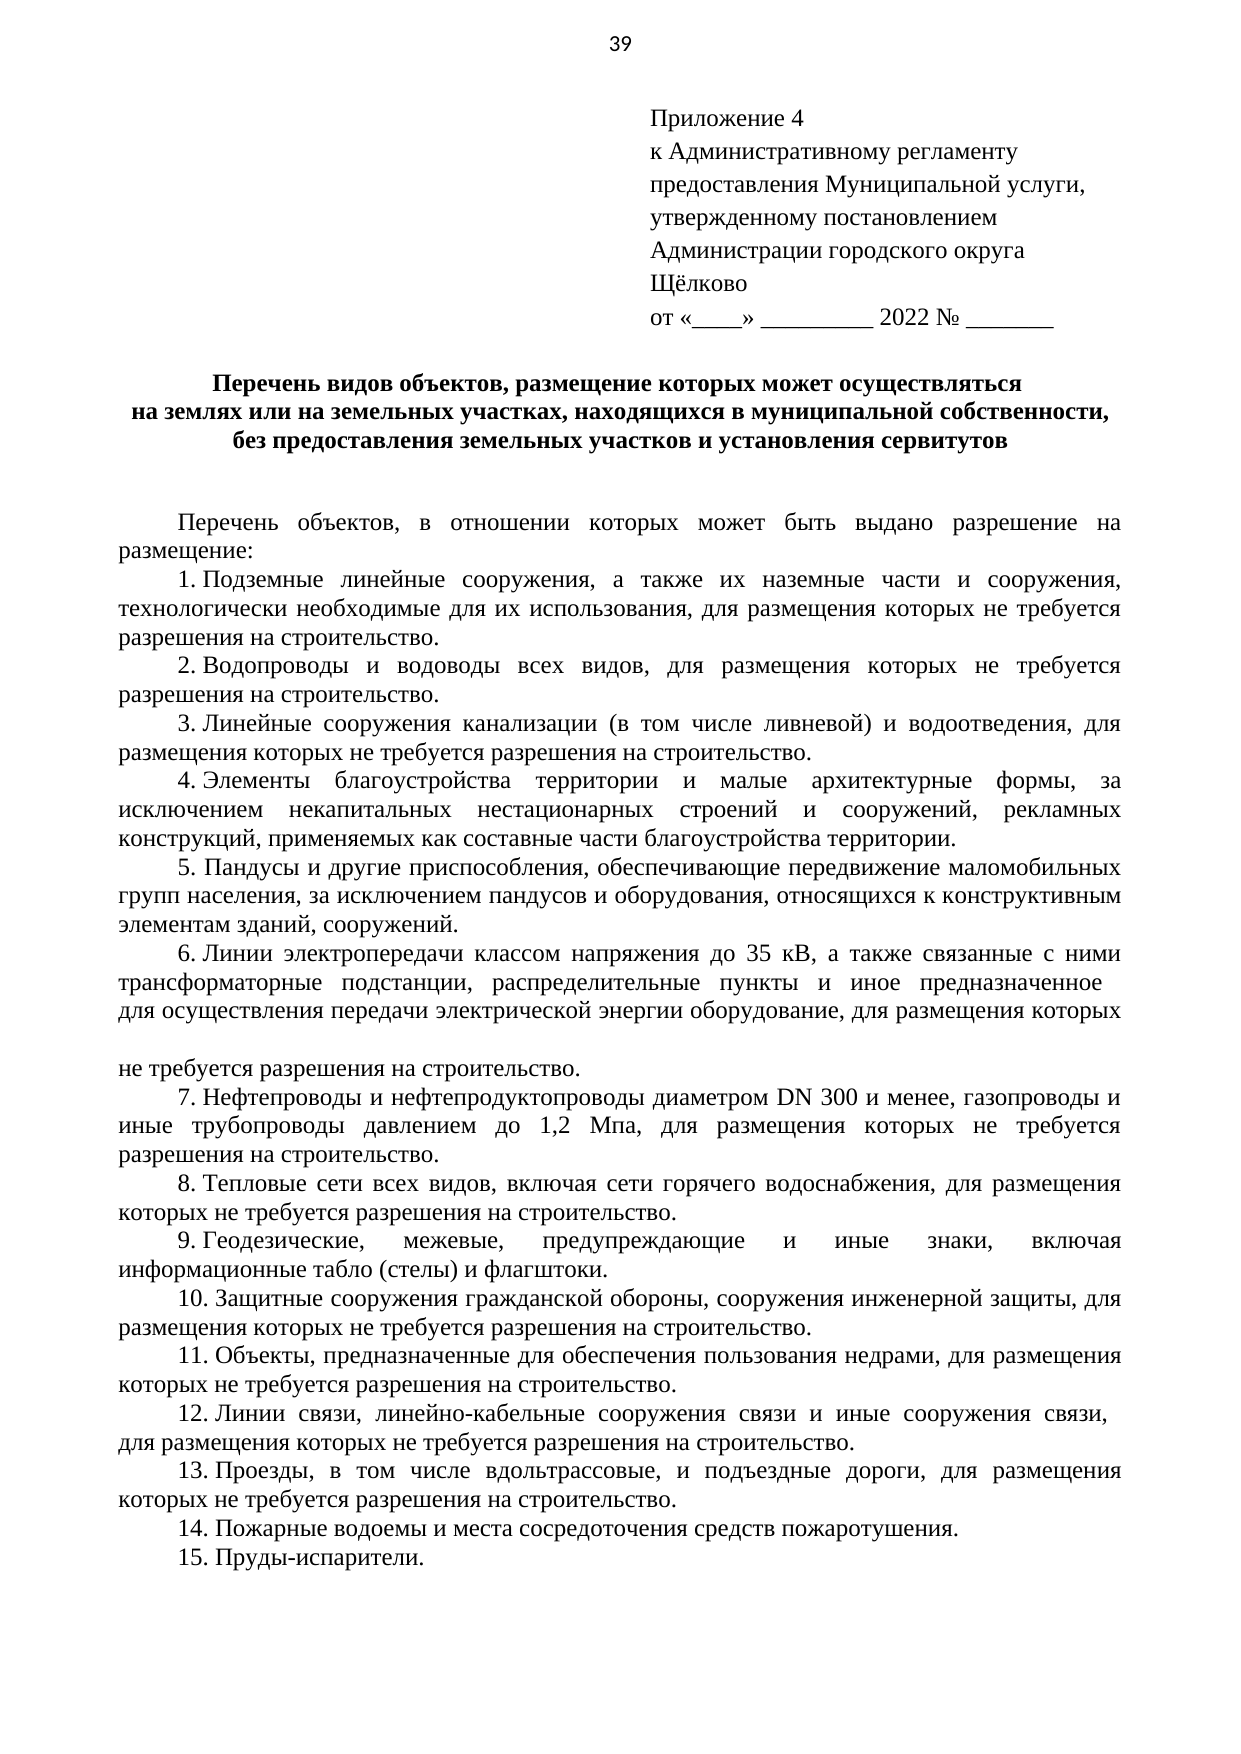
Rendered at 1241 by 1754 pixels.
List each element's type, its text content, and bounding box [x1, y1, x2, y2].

text 10. Защитные сооружения гражданской обороны, сооружения инженерной защиты, для размещения которых не требуется разрешения на строительство. [118, 1283, 1122, 1341]
text Приложение 4 [650, 103, 1122, 132]
text Перечень объектов, в отношении которых может быть выдано разрешение на размещение: [118, 507, 1122, 564]
text 13. Проезды, в том числе вдольтрассовые, и подъездные дороги, для размещения которых не требуется разрешения на строительство. [118, 1456, 1122, 1513]
text 14. Пожарные водоемы и места сосредоточения средств пожаротушения. [118, 1513, 1122, 1542]
text к Административному регламенту предоставления Муниципальной услуги, утвержденному постановлением Администрации городского округа Щёлково [650, 136, 1122, 297]
text 7. Нефтепроводы и нефтепродуктопроводы диаметром DN 300 и менее, газопроводы и иные трубопроводы давлением до 1,2 Мпа, для размещения которых не требуется разрешения на строительство. [118, 1082, 1122, 1168]
text 11. Объекты, предназначенные для обеспечения пользования недрами, для размещения которых не требуется разрешения на строительство. [118, 1341, 1122, 1398]
text 5. Пандусы и другие приспособления, обеспечивающие передвижение маломобильных групп населения, за исключением пандусов и оборудования, относящихся к конструктивным элементам зданий, сооружений. [118, 852, 1122, 938]
text 4. Элементы благоустройства территории и малые архитектурные формы, за исключением некапитальных нестационарных строений и сооружений, рекламных конструкций, применяемых как составные части благоустройства территории. [118, 766, 1122, 852]
text 8. Тепловые сети всех видов, включая сети горячего водоснабжения, для размещения которых не требуется разрешения на строительство. [118, 1168, 1122, 1226]
text 15. Пруды-испарители. [118, 1542, 1122, 1571]
text 3. Линейные сооружения канализации (в том числе ливневой) и водоотведения, для размещения которых не требуется разрешения на строительство. [118, 708, 1122, 766]
text 9. Геодезические, межевые, предупреждающие и иные знаки, включая информационные табло (стелы) и флагштоки. [118, 1226, 1122, 1283]
text 6. Линии электропередачи классом напряжения до 35 кВ, а также связанные с ними трансформаторные подстанции, распределительные пункты и иное предназначенное для осуществления передачи электрической энергии оборудование, для размещения которых не требуется разрешения на строительство. [118, 938, 1122, 1082]
subtitle Перечень видов объектов, размещение которых может осуществляться на землях или на земельных участках, находящихся в муниципальной собственности, без предоставления земельных участков и установления сервитутов [118, 368, 1122, 454]
text 1. Подземные линейные сооружения, а также их наземные части и сооружения, технологически необходимые для их использования, для размещения которых не требуется разрешения на строительство. [118, 564, 1122, 651]
text от «____» _________ 2022 № _______ [650, 302, 1122, 330]
text 12. Линии связи, линейно-кабельные сооружения связи и иные сооружения связи, для размещения которых не требуется разрешения на строительство. [118, 1398, 1122, 1456]
text 2. Водопроводы и водоводы всех видов, для размещения которых не требуется разрешения на строительство. [118, 651, 1122, 708]
